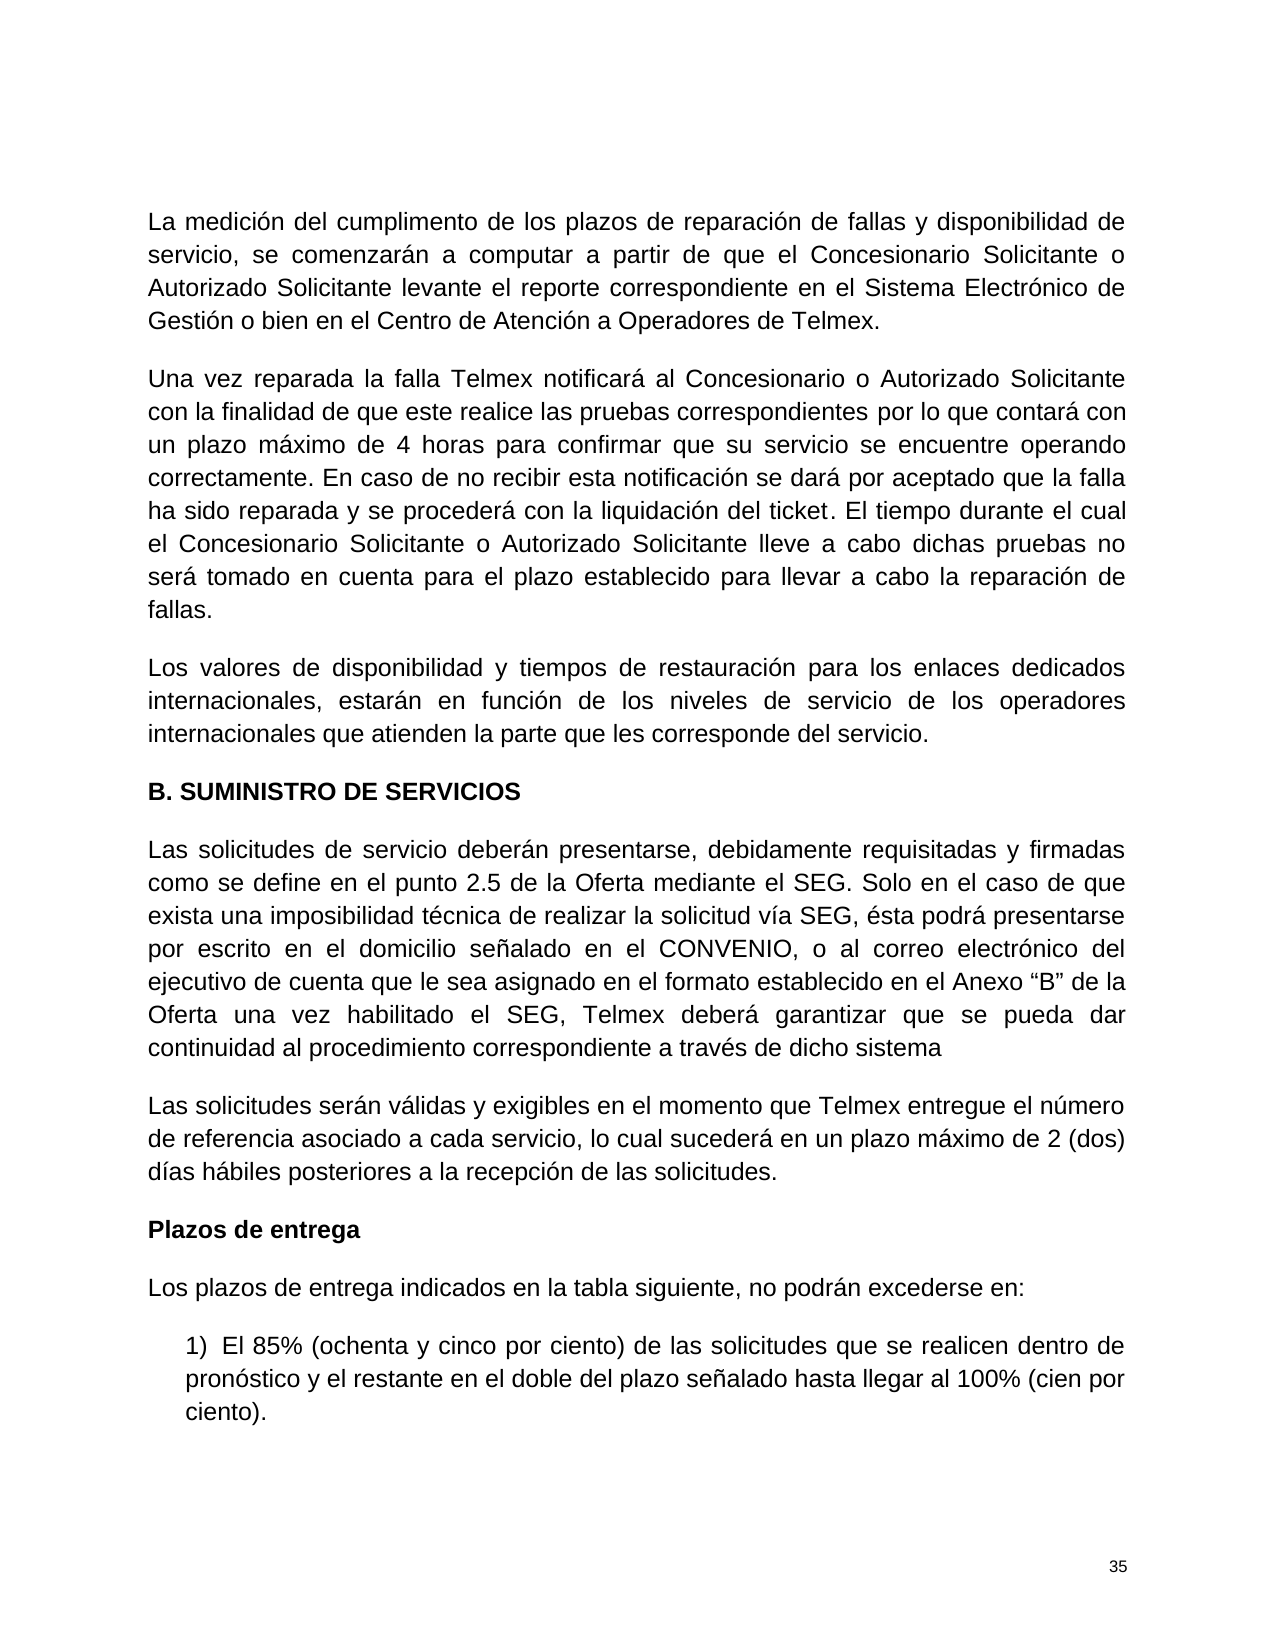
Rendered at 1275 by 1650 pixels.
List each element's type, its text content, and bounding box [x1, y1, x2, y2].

text Plazos de entrega [148, 1215, 1127, 1244]
text 1) El 85% (ochenta y cinco por ciento) de las solicitudes que se realicen dentro de pronóstico y el restante en el doble del plazo señalado hasta llegar al 100% (cien por ciento). [185, 1331, 1127, 1426]
text Los plazos de entrega indicados en la tabla siguiente, no podrán excederse en: [148, 1273, 1127, 1302]
text Una vez reparada la falla Telmex notificará al Concesionario o Autorizado Solicitante con la finalidad de que este realice las pruebas correspondientes por lo que contará con un plazo máximo de 4 horas para confirmar que su servicio se encuentre operando correctamente. En caso de no recibir esta notificación se dará por aceptado que la falla ha sido reparada y se procederá con la liquidación del ticket. El tiempo durante el cual el Concesionario Solicitante o Autorizado Solicitante lleve a cabo dichas pruebas no será tomado en cuenta para el plazo establecido para llevar a cabo la reparación de fallas. [148, 364, 1127, 624]
text La medición del cumplimento de los plazos de reparación de fallas y disponibilidad de servicio, se comenzarán a computar a partir de que el Concesionario Solicitante o Autorizado Solicitante levante el reporte correspondiente en el Sistema Electrónico de Gestión o bien en el Centro de Atención a Operadores de Telmex. [148, 207, 1127, 334]
list B. SUMINISTRO DE SERVICIOS [148, 777, 1127, 806]
text Las solicitudes de servicio deberán presentarse, debidamente requisitadas y firmadas como se define en el punto 2.5 de la Oferta mediante el SEG. Solo en el caso de que exista una imposibilidad técnica de realizar la solicitud vía SEG, ésta podrá presentarse por escrito en el domicilio señalado en el CONVENIO, o al correo electrónico del ejecutivo de cuenta que le sea asignado en el formato establecido en el Anexo “B” de la Oferta una vez habilitado el SEG, Telmex deberá garantizar que se pueda dar continuidad al procedimiento correspondiente a través de dicho sistema [148, 835, 1127, 1062]
text Los valores de disponibilidad y tiempos de restauración para los enlaces dedicados internacionales, estarán en función de los niveles de servicio de los operadores internacionales que atienden la parte que les corresponde del servicio. [148, 653, 1127, 748]
list Las solicitudes serán válidas y exigibles en el momento que Telmex entregue el número de referencia asociado a cada servicio, lo cual sucederá en un plazo máximo de 2 (dos) días hábiles posteriores a la recepción de las solicitudes. [148, 1091, 1127, 1186]
